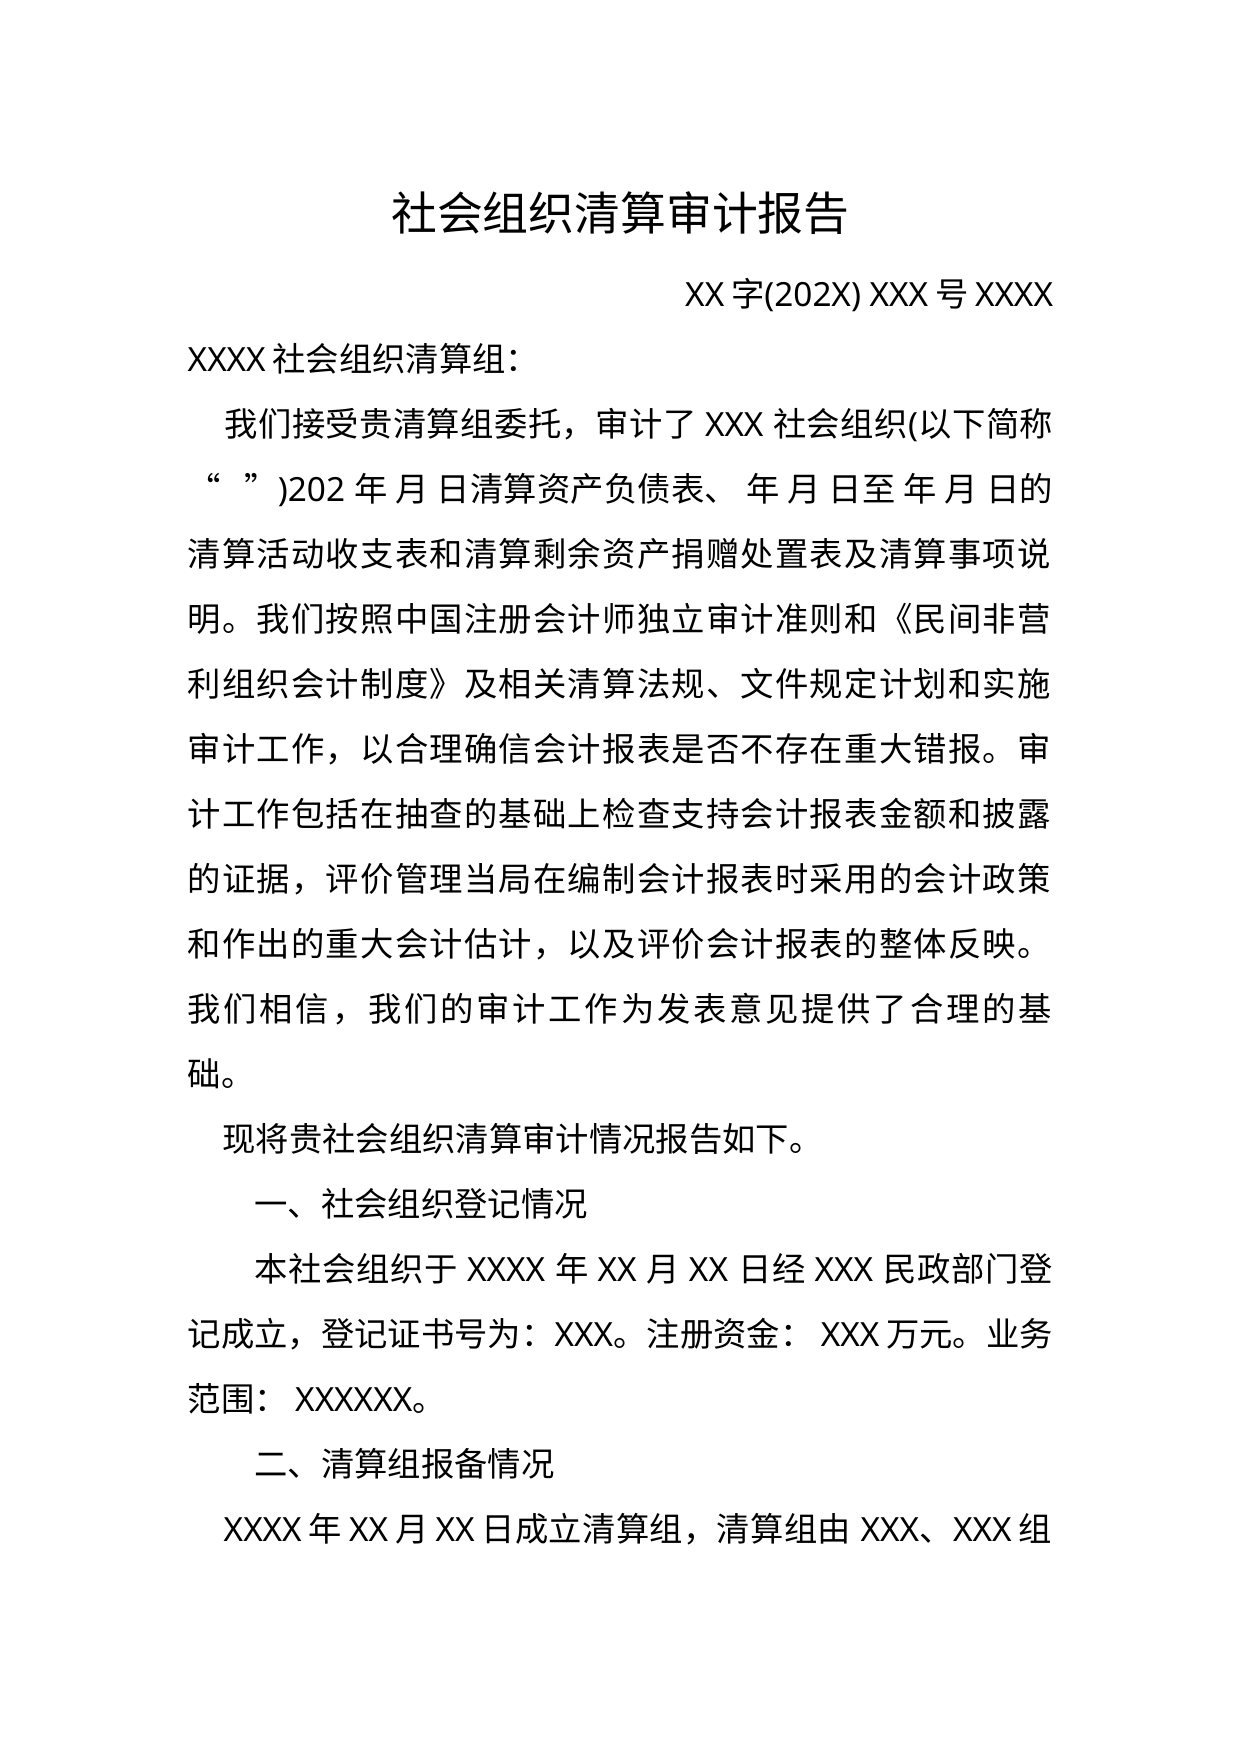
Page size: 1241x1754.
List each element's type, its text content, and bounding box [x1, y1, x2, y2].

text XXXX社会组织清算组： [187, 324, 1053, 389]
list 一、社会组织登记情况 [187, 1169, 1053, 1234]
text 我们接受贵清算组委托，审计了 XXX 社会组织(以下简称“ ”)202 年 月 日清算资产负债表、 年 月 日至 年 月 日的清算活动收支表和清算剩余资产捐赠处置表及清算事项说明。我们按照中国注册会计师独立审计准则和《民间非营利组织会计制度》及相关清算法规、文件规定计划和实施审计工作，以合理确信会计报表是否不存在重大错报。审计工作包括在抽查的基础上检查支持会计报表金额和披露的证据，评价管理当局在编制会计报表时采用的会计政策和作出的重大会计估计，以及评价会计报表的整体反映。我们相信，我们的审计工作为发表意见提供了合理的基础。 [187, 389, 1053, 1104]
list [187, 1494, 1053, 1559]
text 社会组织清算审计报告 [187, 162, 1053, 259]
text 现将贵社会组织清算审计情况报告如下。 [187, 1104, 1053, 1169]
list 本社会组织于 XXXX 年 XX 月 XX 日经 XXX 民政部门登记成立，登记证书号为：XXX。注册资金： XXX万元。业务范围： XXXXXX。 [187, 1234, 1053, 1429]
list 二、清算组报备情况 [187, 1429, 1053, 1494]
text XX字(202X) XXX号XXXX [187, 259, 1053, 324]
